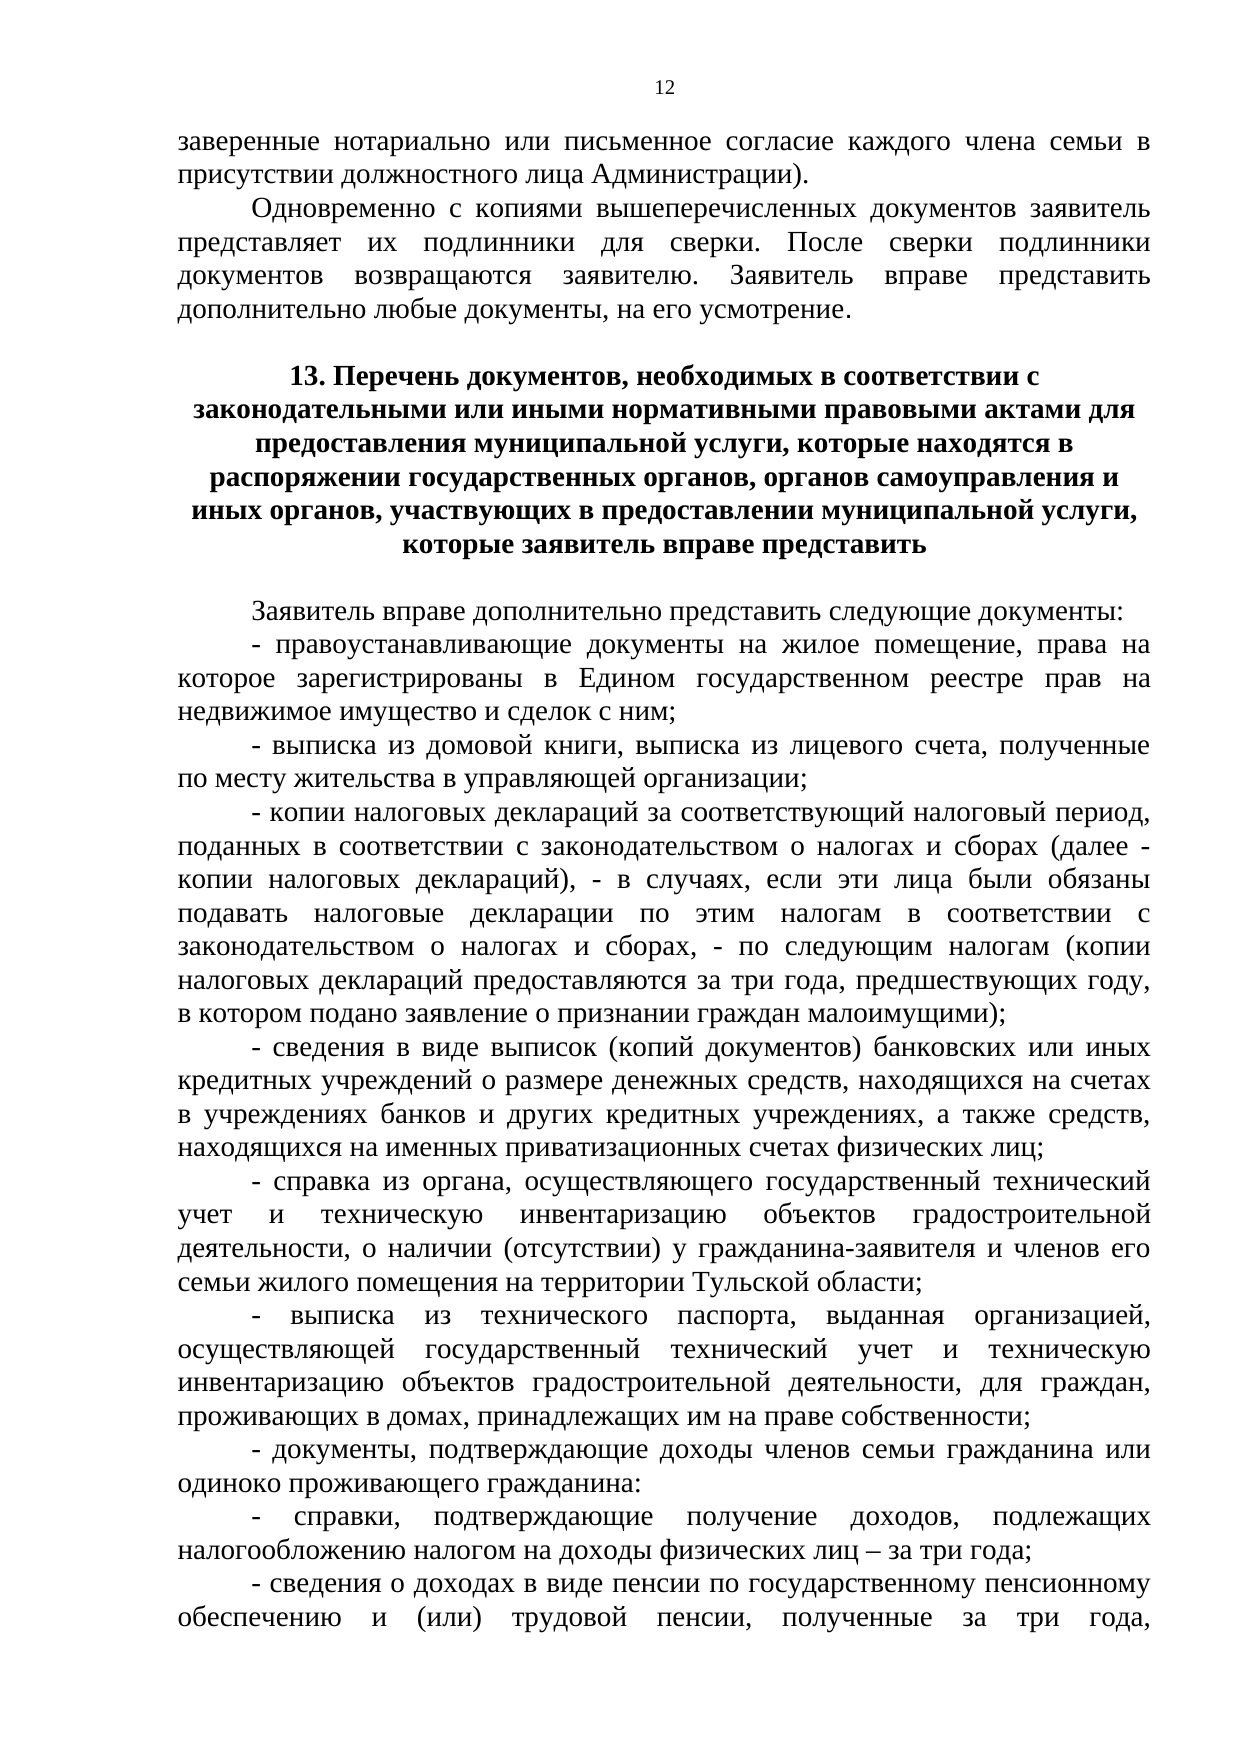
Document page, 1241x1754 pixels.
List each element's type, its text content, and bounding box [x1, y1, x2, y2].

text 13. Перечень документов, необходимых в соответствии с законодательными или иными нормативными правовыми актами для предоставления муниципальной услуги, которые находятся в распоряжении государственных органов, органов самоуправления и иных органов, участвующих в предоставлении муниципальной услуги, которые заявитель вправе представить [177, 358, 1152, 559]
text - справка из органа, осуществляющего государственный технический учет и техническую инвентаризацию объектов градостроительной деятельности, о наличии (отсутствии) у гражданина-заявителя и членов его семьи жилого помещения на территории Тульской области; [177, 1163, 1152, 1297]
text - копии налоговых деклараций за соответствующий налоговый период, поданных в соответствии с законодательством о налогах и сборах (далее - копии налоговых деклараций), - в случаях, если эти лица были обязаны подавать налоговые декларации по этим налогам в соответствии с законодательством о налогах и сборах, - по следующим налогам (копии налоговых деклараций предоставляются за три года, предшествующих году, в котором подано заявление о признании граждан малоимущими); [177, 794, 1152, 1029]
text - выписка из домовой книги, выписка из лицевого счета, полученные по месту жительства в управляющей организации; [177, 727, 1152, 794]
text - правоустанавливающие документы на жилое помещение, права на которое зарегистрированы в Едином государственном реестре прав на недвижимое имущество и сделок с ним; [177, 626, 1152, 727]
text - справки, подтверждающие получение доходов, подлежащих налогообложению налогом на доходы физических лиц – за три года; [177, 1498, 1152, 1566]
text - документы, подтверждающие доходы членов семьи гражданина или одиноко проживающего гражданина: [177, 1431, 1152, 1498]
text - выписка из технического паспорта, выданная организацией, осуществляющей государственный технический учет и техническую инвентаризацию объектов градостроительной деятельности, для граждан, проживающих в домах, принадлежащих им на праве собственности; [177, 1297, 1152, 1431]
text Одновременно с копиями вышеперечисленных документов заявитель представляет их подлинники для сверки. После сверки подлинники документов возвращаются заявителю. Заявитель вправе представить дополнительно любые документы, на его усмотрение. [177, 190, 1152, 324]
text Заявитель вправе дополнительно представить следующие документы: [177, 593, 1152, 626]
text - сведения в виде выписок (копий документов) банковских или иных кредитных учреждений о размере денежных средств, находящихся на счетах в учреждениях банков и других кредитных учреждениях, а также средств, находящихся на именных приватизационных счетах физических лиц; [177, 1029, 1152, 1163]
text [177, 123, 1152, 190]
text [177, 1566, 1152, 1633]
